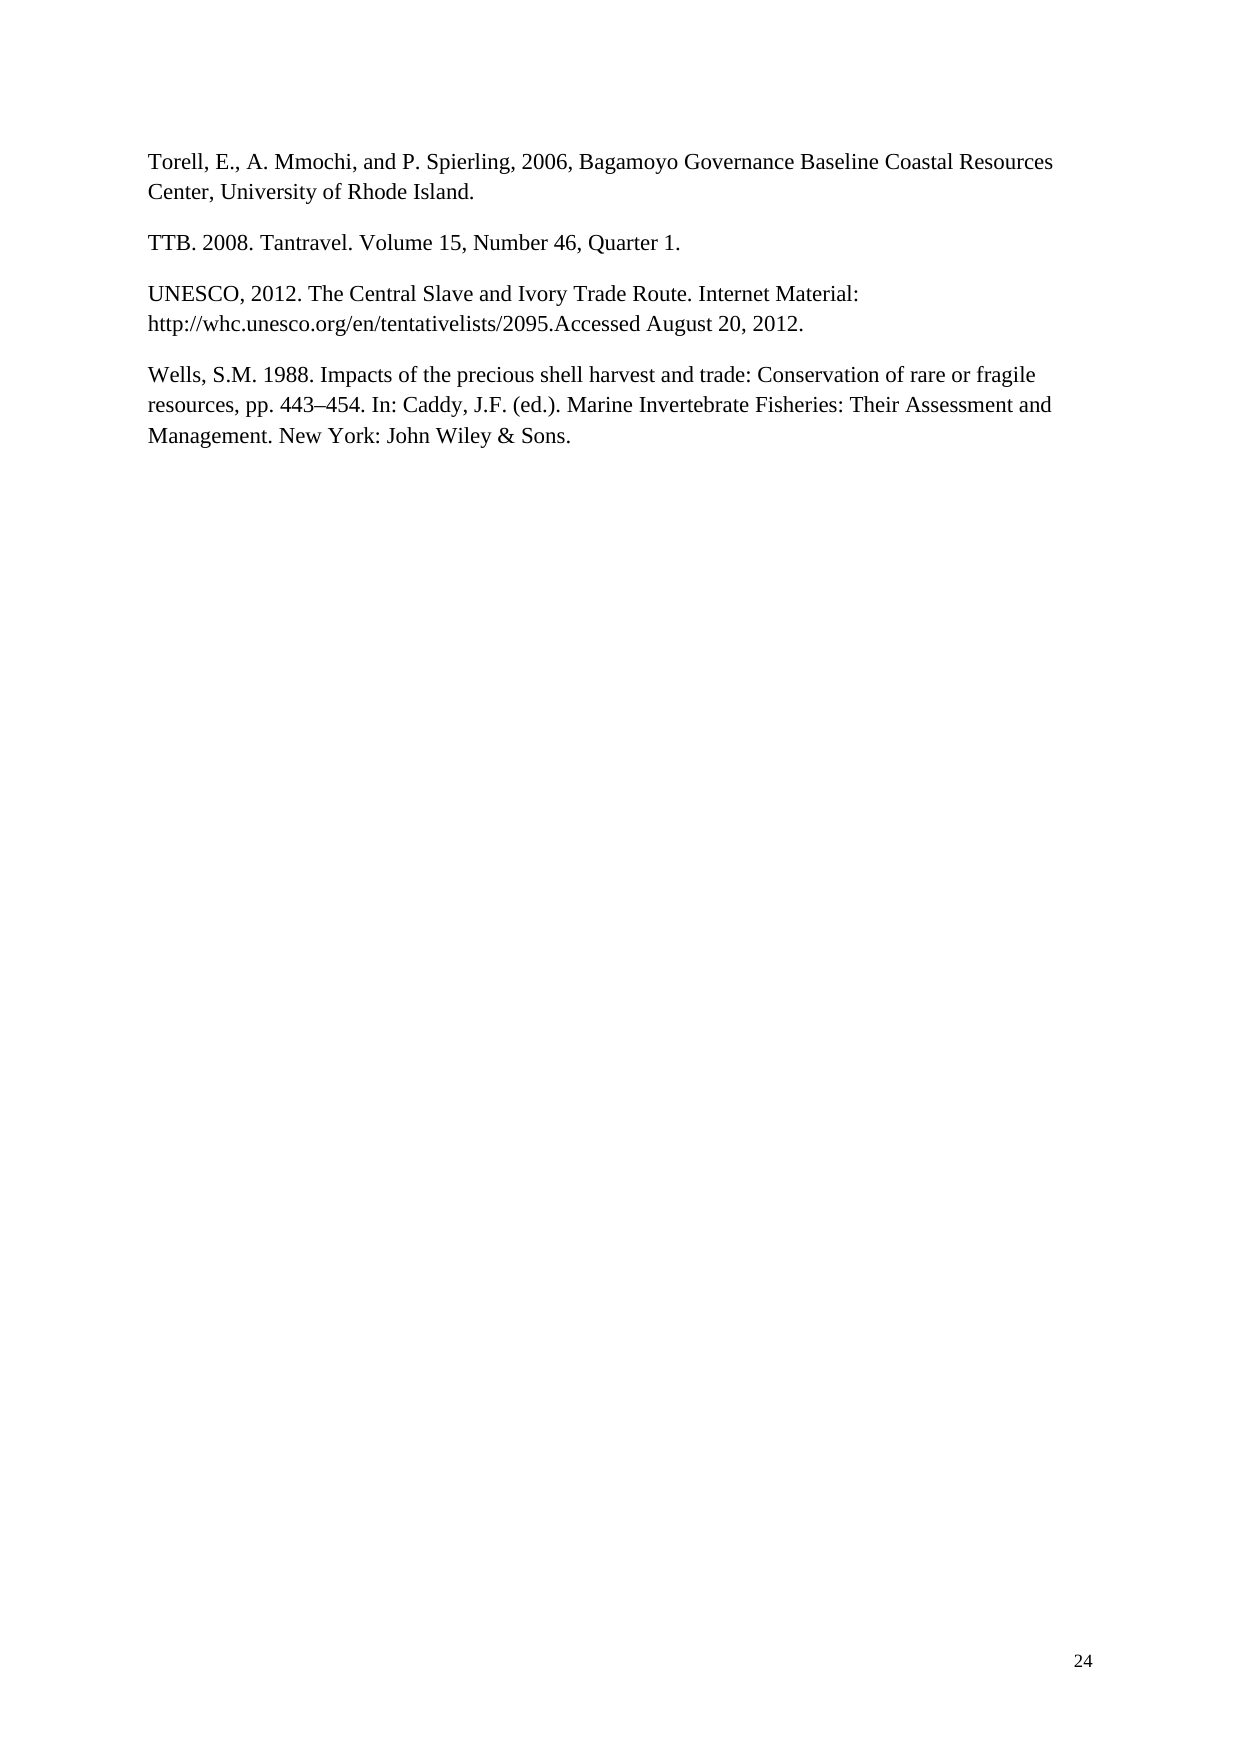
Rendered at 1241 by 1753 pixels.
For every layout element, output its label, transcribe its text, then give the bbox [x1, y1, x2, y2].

text Torell, E., A. Mmochi, and P. Spierling, 2006, Bagamoyo Governance Baseline Coastal Resources Center, University of Rhode Island. [148, 148, 1092, 204]
text Wells, S.M. 1988. Impacts of the precious shell harvest and trade: Conservation of rare or fragile resources, pp. 443–454. In: Caddy, J.F. (ed.). Marine Invertebrate Fisheries: Their Assessment and Management. New York: John Wiley & Sons. [148, 361, 1092, 448]
text TTB. 2008. Tantravel. Volume 15, Number 46, Quarter 1. [148, 229, 1092, 255]
text UNESCO, 2012. The Central Slave and Ivory Trade Route. Internet Material: http://whc.unesco.org/en/tentativelists/2095.Accessed August 20, 2012. [148, 280, 1092, 337]
